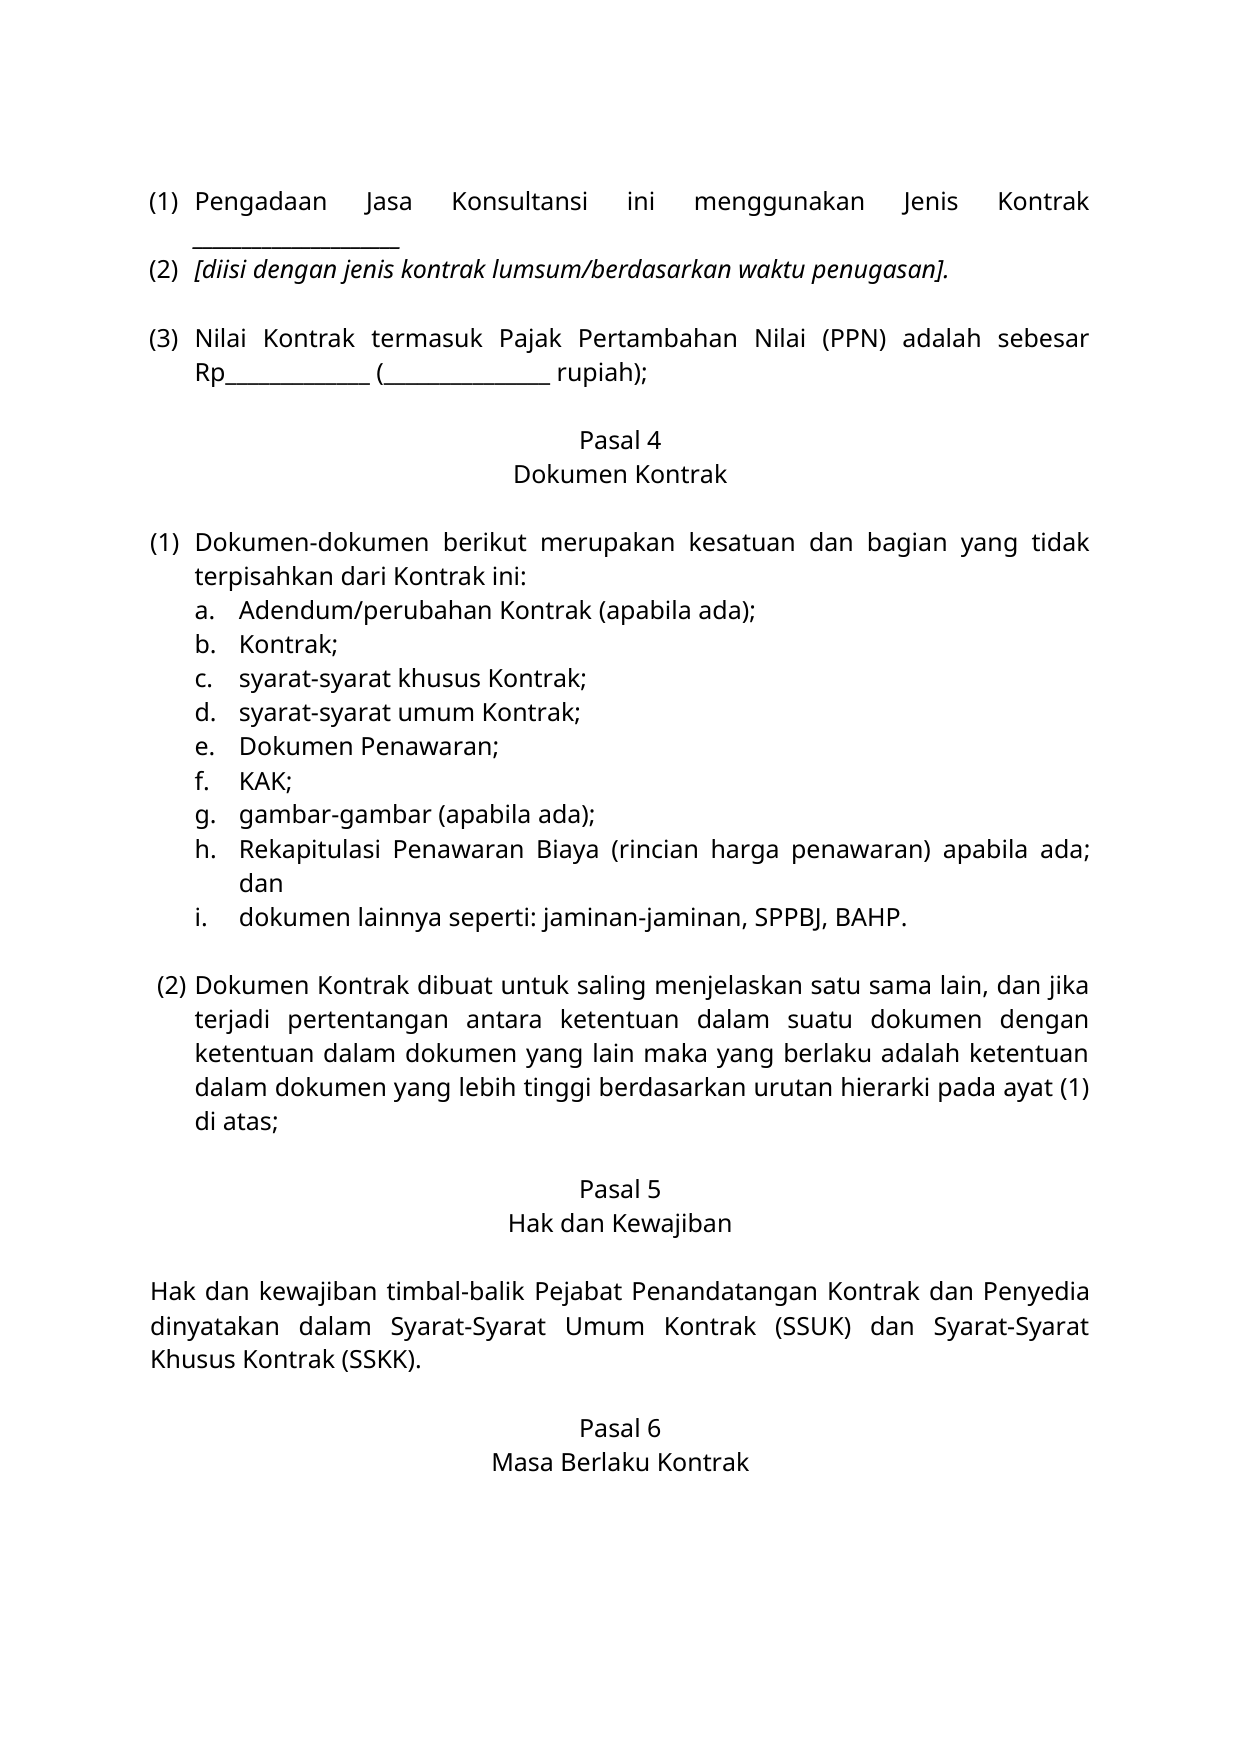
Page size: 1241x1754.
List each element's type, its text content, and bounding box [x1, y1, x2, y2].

list dokumen lainnya seperti: jaminan-jaminan, SPPBJ, BAHP. [194, 899, 1090, 933]
list syarat-syarat khusus Kontrak; [194, 661, 1090, 695]
list [diisi dengan jenis kontrak lumsum/berdasarkan waktu penugasan]. [149, 252, 1090, 286]
text Pasal 5 [150, 1172, 1090, 1206]
list gambar-gambar (apabila ada); [194, 797, 1090, 831]
list Kontrak; [194, 627, 1090, 661]
text Hak dan kewajiban timbal-balik Pejabat Penandatangan Kontrak dan Penyedia dinyatakan dalam Syarat-Syarat Umum Kontrak (SSUK) dan Syarat-Syarat Khusus Kontrak (SSKK). [150, 1274, 1090, 1376]
list KAK; [194, 763, 1090, 797]
text Hak dan Kewajiban [150, 1206, 1090, 1240]
text Masa Berlaku Kontrak [150, 1444, 1090, 1478]
list Rekapitulasi Penawaran Biaya (rincian harga penawaran) apabila ada; dan [194, 831, 1090, 899]
list Dokumen Penawaran; [194, 729, 1090, 763]
text Pasal 4 [150, 422, 1090, 457]
text Dokumen Kontrak [150, 457, 1090, 491]
list Nilai Kontrak termasuk Pajak Pertambahan Nilai (PPN) adalah sebesar Rp_____________ (_______________ rupiah); [149, 320, 1090, 388]
list Dokumen Kontrak dibuat untuk saling menjelaskan satu sama lain, dan jika terjadi pertentangan antara ketentuan dalam suatu dokumen dengan ketentuan dalam dokumen yang lain maka yang berlaku adalah ketentuan dalam dokumen yang lebih tinggi berdasarkan urutan hierarki pada ayat (1) di atas; [157, 967, 1090, 1138]
list Dokumen-dokumen berikut merupakan kesatuan dan bagian yang tidak terpisahkan dari Kontrak ini: [150, 525, 1090, 593]
text Pasal 6 [150, 1410, 1090, 1444]
list syarat-syarat umum Kontrak; [194, 695, 1090, 729]
list Adendum/perubahan Kontrak (apabila ada); [194, 593, 1090, 627]
list Pengadaan Jasa Konsultansi ini menggunakan Jenis Kontrak _____________________ [149, 184, 1090, 252]
